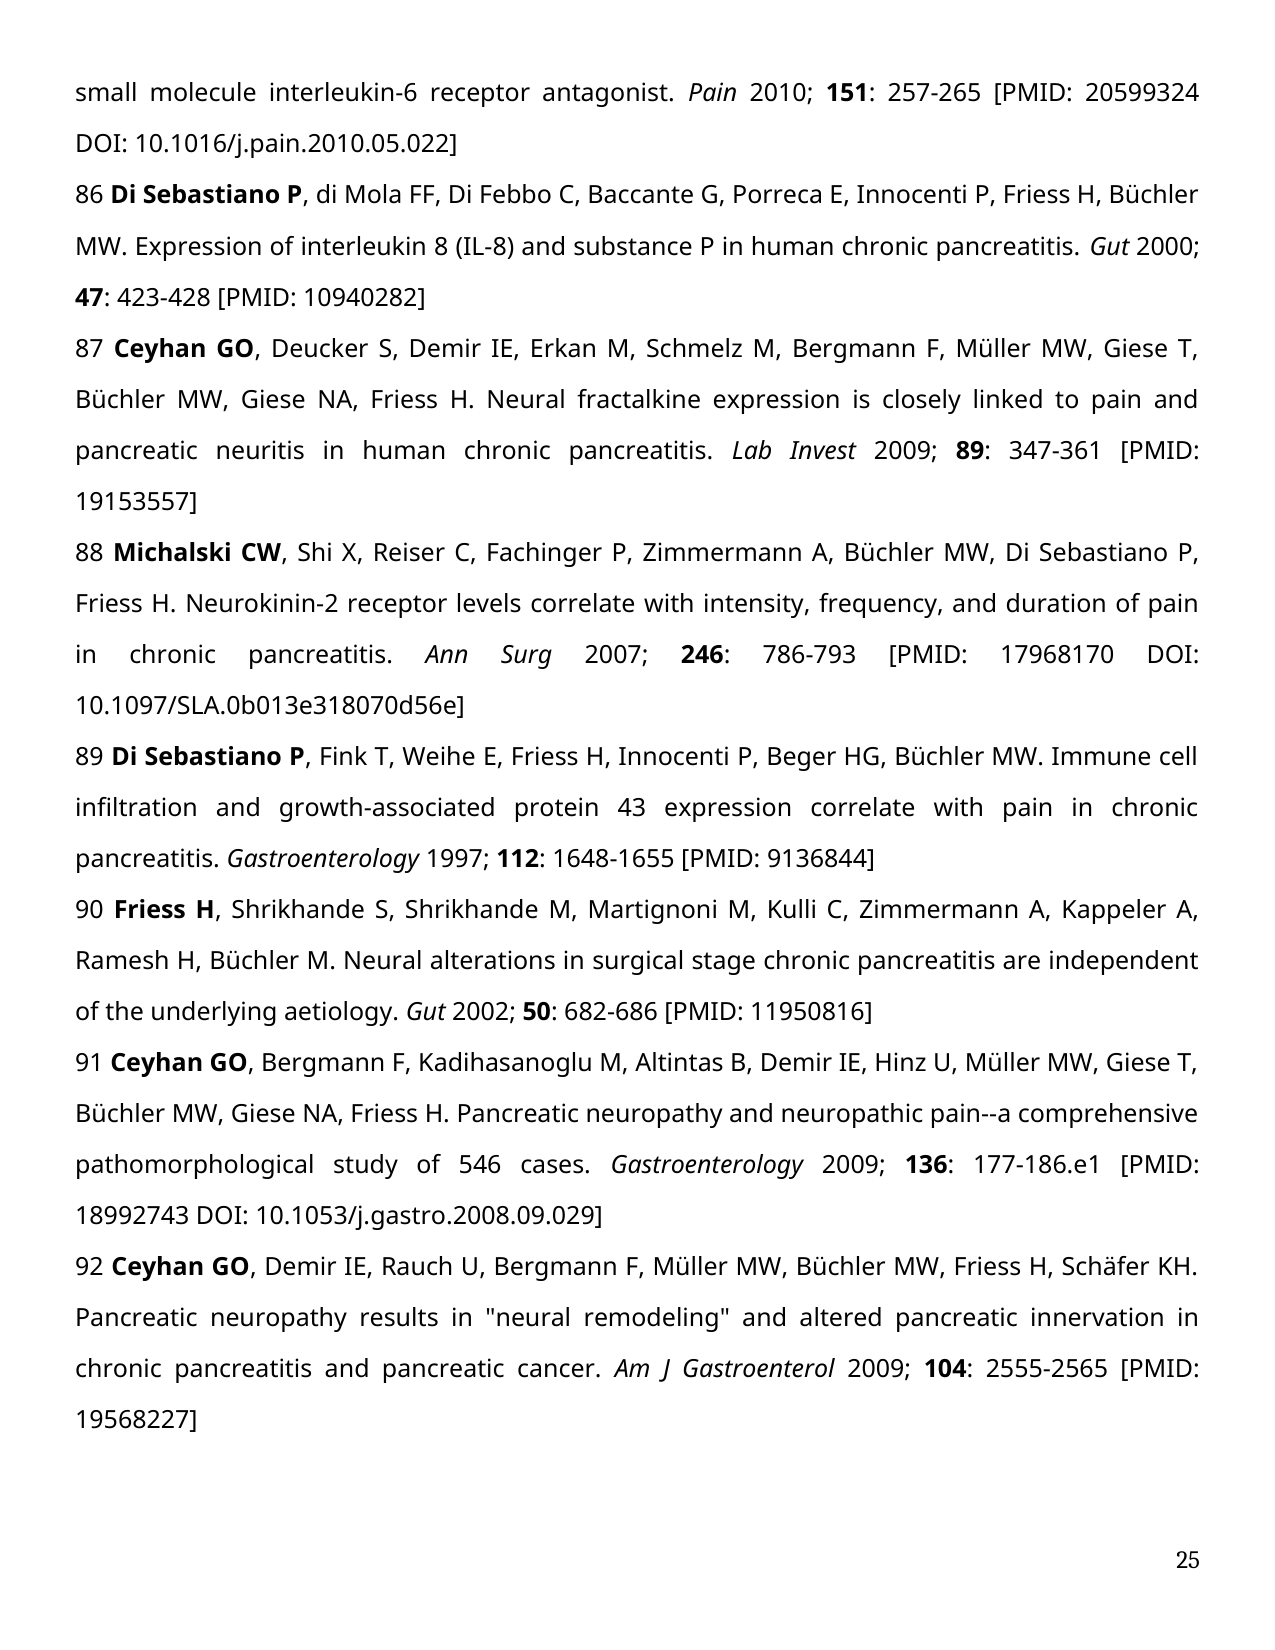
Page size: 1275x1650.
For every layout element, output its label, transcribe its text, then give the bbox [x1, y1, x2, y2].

text 86 Di Sebastiano P, di Mola FF, Di Febbo C, Baccante G, Porreca E, Innocenti P, Friess H, Büchler MW. Expression of interleukin 8 (IL-8) and substance P in human chronic pancreatitis. Gut 2000; 47: 423-428 [PMID: 10940282] [75, 177, 1200, 313]
text 91 Ceyhan GO, Bergmann F, Kadihasanoglu M, Altintas B, Demir IE, Hinz U, Müller MW, Giese T, Büchler MW, Giese NA, Friess H. Pancreatic neuropathy and neuropathic pain--a comprehensive pathomorphological study of 546 cases. Gastroenterology 2009; 136: 177-186.e1 [PMID: 18992743 DOI: 10.1053/j.gastro.2008.09.029] [75, 1045, 1200, 1232]
text 90 Friess H, Shrikhande S, Shrikhande M, Martignoni M, Kulli C, Zimmermann A, Kappeler A, Ramesh H, Büchler M. Neural alterations in surgical stage chronic pancreatitis are independent of the underlying aetiology. Gut 2002; 50: 682-686 [PMID: 11950816] [75, 892, 1200, 1028]
text 92 Ceyhan GO, Demir IE, Rauch U, Bergmann F, Müller MW, Büchler MW, Friess H, Schäfer KH. Pancreatic neuropathy results in "neural remodeling" and altered pancreatic innervation in chronic pancreatitis and pancreatic cancer. Am J Gastroenterol 2009; 104: 2555-2565 [PMID: 19568227] [75, 1249, 1200, 1436]
text 87 Ceyhan GO, Deucker S, Demir IE, Erkan M, Schmelz M, Bergmann F, Müller MW, Giese T, Büchler MW, Giese NA, Friess H. Neural fractalkine expression is closely linked to pain and pancreatic neuritis in human chronic pancreatitis. Lab Invest 2009; 89: 347-361 [PMID: 19153557] [75, 330, 1200, 517]
text 89 Di Sebastiano P, Fink T, Weihe E, Friess H, Innocenti P, Beger HG, Büchler MW. Immune cell infiltration and growth-associated protein 43 expression correlate with pain in chronic pancreatitis. Gastroenterology 1997; 112: 1648-1655 [PMID: 9136844] [75, 738, 1200, 875]
text 88 Michalski CW, Shi X, Reiser C, Fachinger P, Zimmermann A, Büchler MW, Di Sebastiano P, Friess H. Neurokinin-2 receptor levels correlate with intensity, frequency, and duration of pain in chronic pancreatitis. Ann Surg 2007; 246: 786-793 [PMID: 17968170 DOI: 10.1097/SLA.0b013e318070d56e] [75, 534, 1200, 722]
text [75, 75, 1200, 160]
